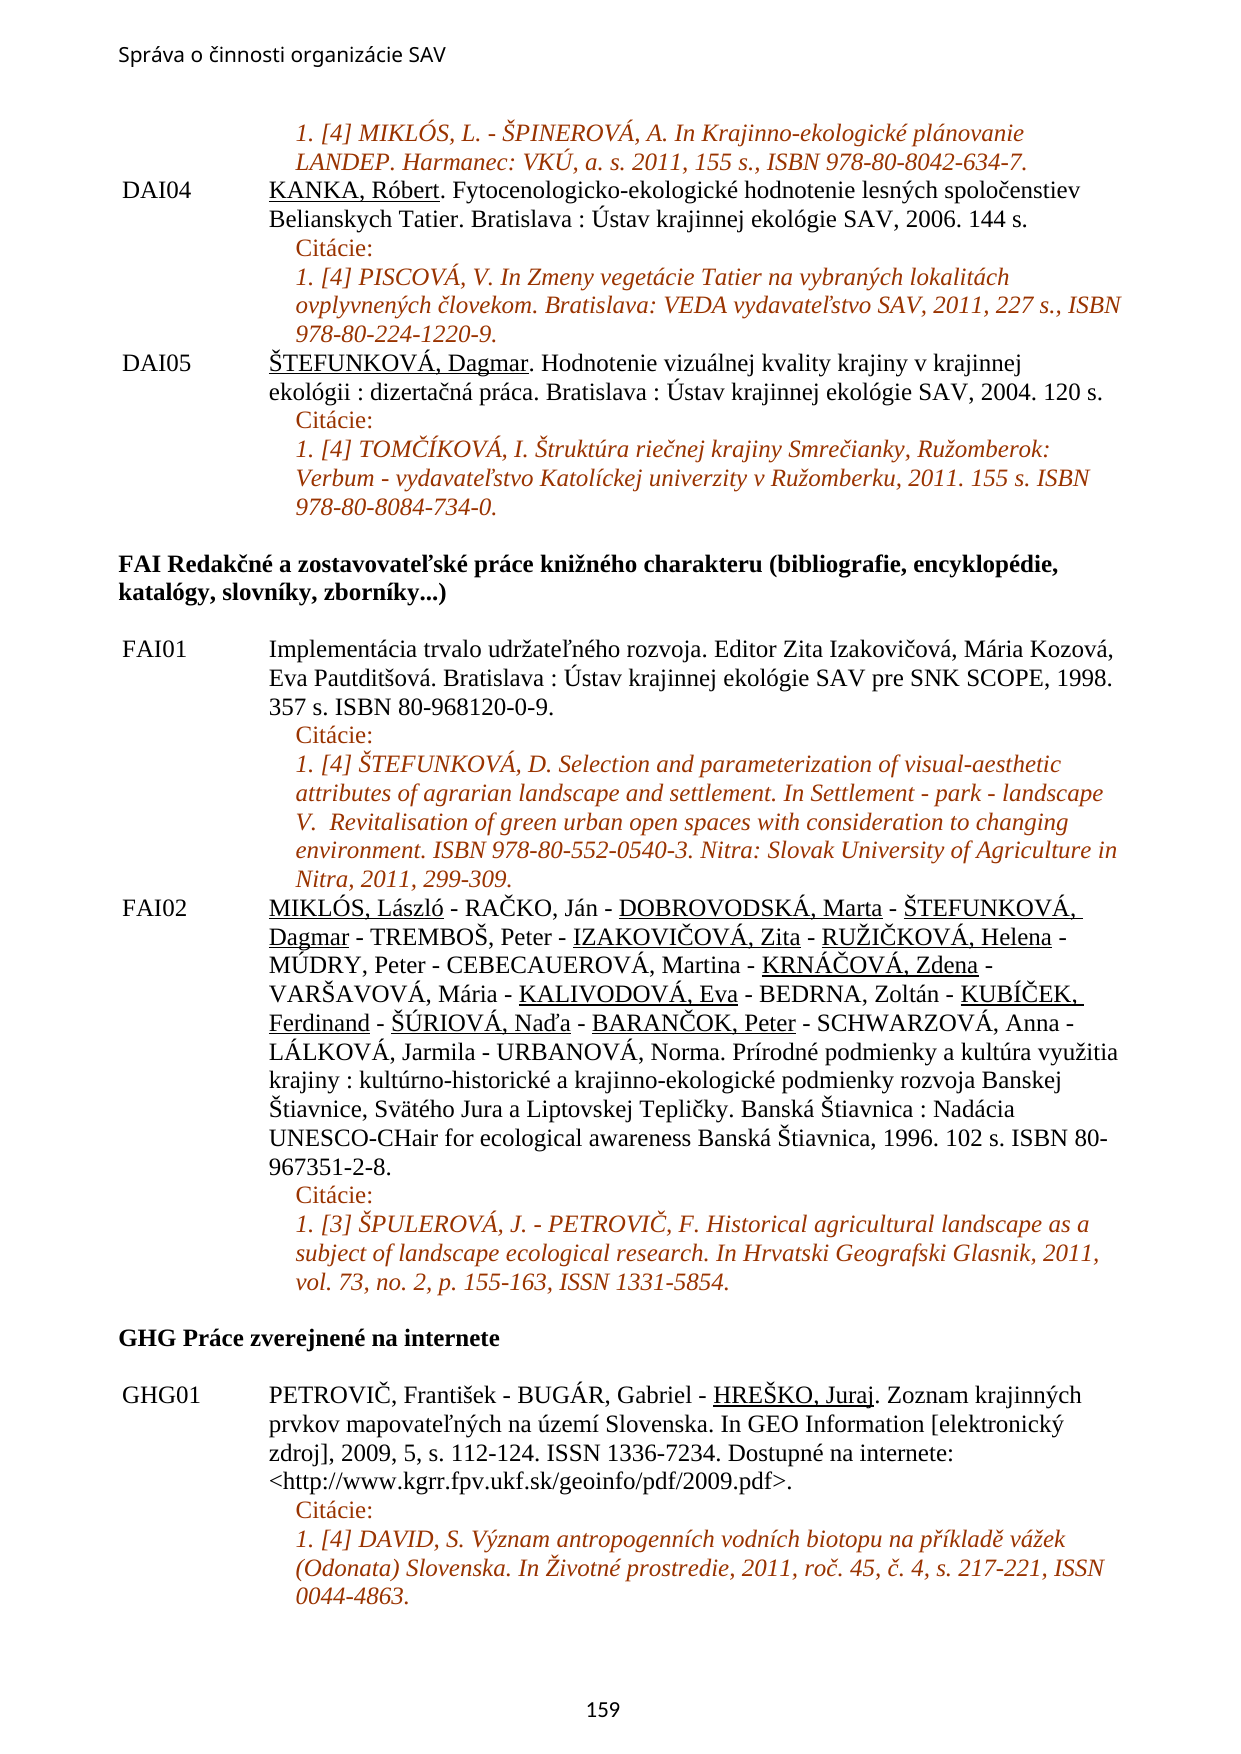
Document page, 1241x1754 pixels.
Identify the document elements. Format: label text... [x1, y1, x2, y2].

text Citácie: [295, 1495, 1122, 1524]
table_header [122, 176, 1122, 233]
text 1. [4] MIKLÓS, L. - ŠPINEROVÁ, A. In Krajinno-ekologické plánovanie LANDEP. Harmanec: VKÚ, a. s. 2011, 155 s., ISBN 978-80-8042-634-7. [295, 118, 1122, 176]
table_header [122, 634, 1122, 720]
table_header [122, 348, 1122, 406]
text 1. [4] ŠTEFUNKOVÁ, D. Selection and parameterization of visual-aesthetic attributes of agrarian landscape and settlement. In Settlement - park - landscape V. Revitalisation of green urban open spaces with consideration to changing environment. ISBN 978-80-552-0540-3. Nitra: Slovak University of Agriculture in Nitra, 2011, 299-309. [295, 749, 1122, 893]
text Citácie: [295, 720, 1122, 749]
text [295, 262, 1122, 348]
text GHG Práce zverejnené na internete [118, 1323, 1122, 1380]
text Citácie: [295, 233, 1122, 262]
text 1. [4] DAVID, S. Význam antropogenních vodních biotopu na příkladě vážek (Odonata) Slovenska. In Životné prostredie, 2011, roč. 45, č. 4, s. 217-221, ISSN 0044-4863. [295, 1524, 1122, 1610]
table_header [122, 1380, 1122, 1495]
text 1. [3] ŠPULEROVÁ, J. - PETROVIČ, F. Historical agricultural landscape as a subject of landscape ecological research. In Hrvatski Geografski Glasnik, 2011, vol. 73, no. 2, p. 155-163, ISSN 1331-5854. [295, 1209, 1122, 1323]
text 1. [4] TOMČÍKOVÁ, I. Štruktúra riečnej krajiny Smrečianky, Ružomberok: Verbum - vydavateľstvo Katolíckej univerzity v Ružomberku, 2011. 155 s. ISBN 978-80-8084-734-0. [295, 434, 1122, 549]
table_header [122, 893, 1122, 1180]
text FAI Redakčné a zostavovateľské práce knižného charakteru (bibliografie, encyklopédie, katalógy, slovníky, zborníky...) [118, 549, 1122, 634]
text Citácie: [295, 406, 1122, 434]
text Citácie: [295, 1180, 1122, 1209]
